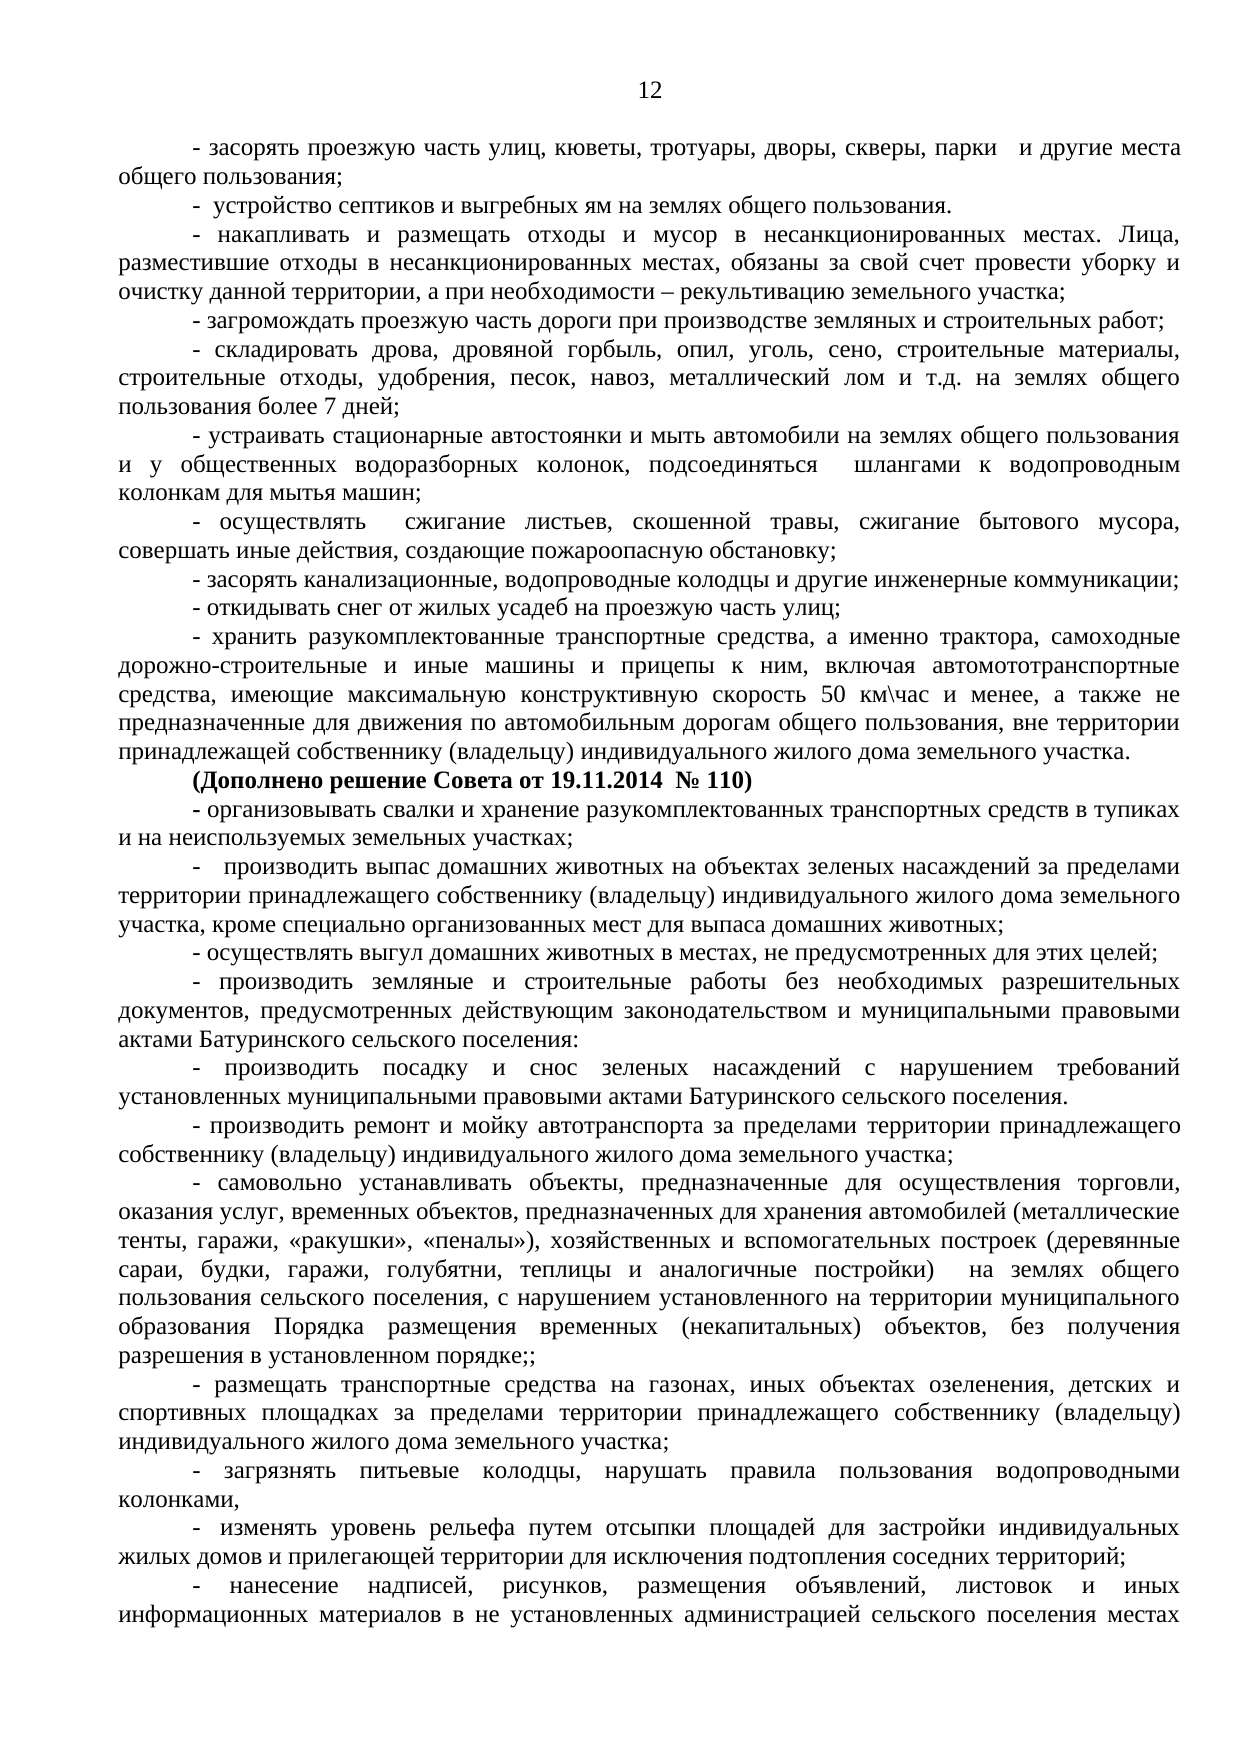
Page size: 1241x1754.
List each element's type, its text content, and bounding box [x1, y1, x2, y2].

text - устраивать стационарные автостоянки и мыть автомобили на землях общего пользования и у общественных водоразборных колонок, подсоединяться шлангами к водопроводным колонкам для мытья машин; [118, 420, 1181, 506]
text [118, 1570, 1181, 1627]
text - загромождать проезжую часть дороги при производстве земляных и строительных работ; [118, 305, 1181, 334]
text - изменять уровень рельефа путем отсыпки площадей для застройки индивидуальных жилых домов и прилегающей территории для исключения подтопления соседних территорий; [118, 1512, 1181, 1570]
text - производить ремонт и мойку автотранспорта за пределами территории принадлежащего собственнику (владельцу) индивидуального жилого дома земельного участка; [118, 1110, 1181, 1167]
text - накапливать и размещать отходы и мусор в несанкционированных местах. Лица, разместившие отходы в несанкционированных местах, обязаны за свой счет провести уборку и очистку данной территории, а при необходимости – рекультивацию земельного участка; [118, 219, 1181, 305]
text - осуществлять выгул домашних животных в местах, не предусмотренных для этих целей; [118, 937, 1181, 966]
text - откидывать снег от жилых усадеб на проезжую часть улиц; [118, 592, 1181, 621]
text - осуществлять сжигание листьев, скошенной травы, сжигание бытового мусора, совершать иные действия, создающие пожароопасную обстановку; [118, 506, 1181, 564]
text - производить посадку и снос зеленых насаждений с нарушением требований установленных муниципальными правовыми актами Батуринского сельского поселения. [118, 1052, 1181, 1110]
text - производить выпас домашних животных на объектах зеленых насаждений за пределами территории принадлежащего собственнику (владельцу) индивидуального жилого дома земельного участка, кроме специально организованных мест для выпаса домашних животных; [118, 851, 1181, 937]
text - загрязнять питьевые колодцы, нарушать правила пользования водопроводными колонками, [118, 1455, 1181, 1512]
text - засорять проезжую часть улиц, кюветы, тротуары, дворы, скверы, парки и другие места общего пользования; [118, 132, 1181, 190]
text - складировать дрова, дровяной горбыль, опил, уголь, сено, строительные материалы, строительные отходы, удобрения, песок, навоз, металлический лом и т.д. на землях общего пользования более 7 дней; [118, 334, 1181, 420]
text - хранить разукомплектованные транспортные средства, а именно трактора, самоходные дорожно-строительные и иные машины и прицепы к ним, включая автомототранспортные средства, имеющие максимальную конструктивную скорость 50 км\час и менее, а также не предназначенные для движения по автомобильным дорогам общего пользования, вне территории принадлежащей собственнику (владельцу) индивидуального жилого дома земельного участка. [118, 621, 1181, 765]
text (Дополнено решение Совета от 19.11.2014 № 110) [118, 765, 1181, 794]
text - засорять канализационные, водопроводные колодцы и другие инженерные коммуникации; [118, 564, 1181, 592]
text - организовывать свалки и хранение разукомплектованных транспортных средств в тупиках и на неиспользуемых земельных участках; [118, 794, 1181, 851]
text - самовольно устанавливать объекты, предназначенные для осуществления торговли, оказания услуг, временных объектов, предназначенных для хранения автомобилей (металлические тенты, гаражи, «ракушки», «пеналы»), хозяйственных и вспомогательных построек (деревянные сараи, будки, гаражи, голубятни, теплицы и аналогичные постройки) на землях общего пользования сельского поселения, с нарушением установленного на территории муниципального образования Порядка размещения временных (некапитальных) объектов, без получения разрешения в установленном порядке;; [118, 1167, 1181, 1369]
text - размещать транспортные средства на газонах, иных объектах озеленения, детских и спортивных площадках за пределами территории принадлежащего собственнику (владельцу) индивидуального жилого дома земельного участка; [118, 1369, 1181, 1455]
text - производить земляные и строительные работы без необходимых разрешительных документов, предусмотренных действующим законодательством и муниципальными правовыми актами Батуринского сельского поселения: [118, 966, 1181, 1052]
text - устройство септиков и выгребных ям на землях общего пользования. [118, 190, 1181, 219]
